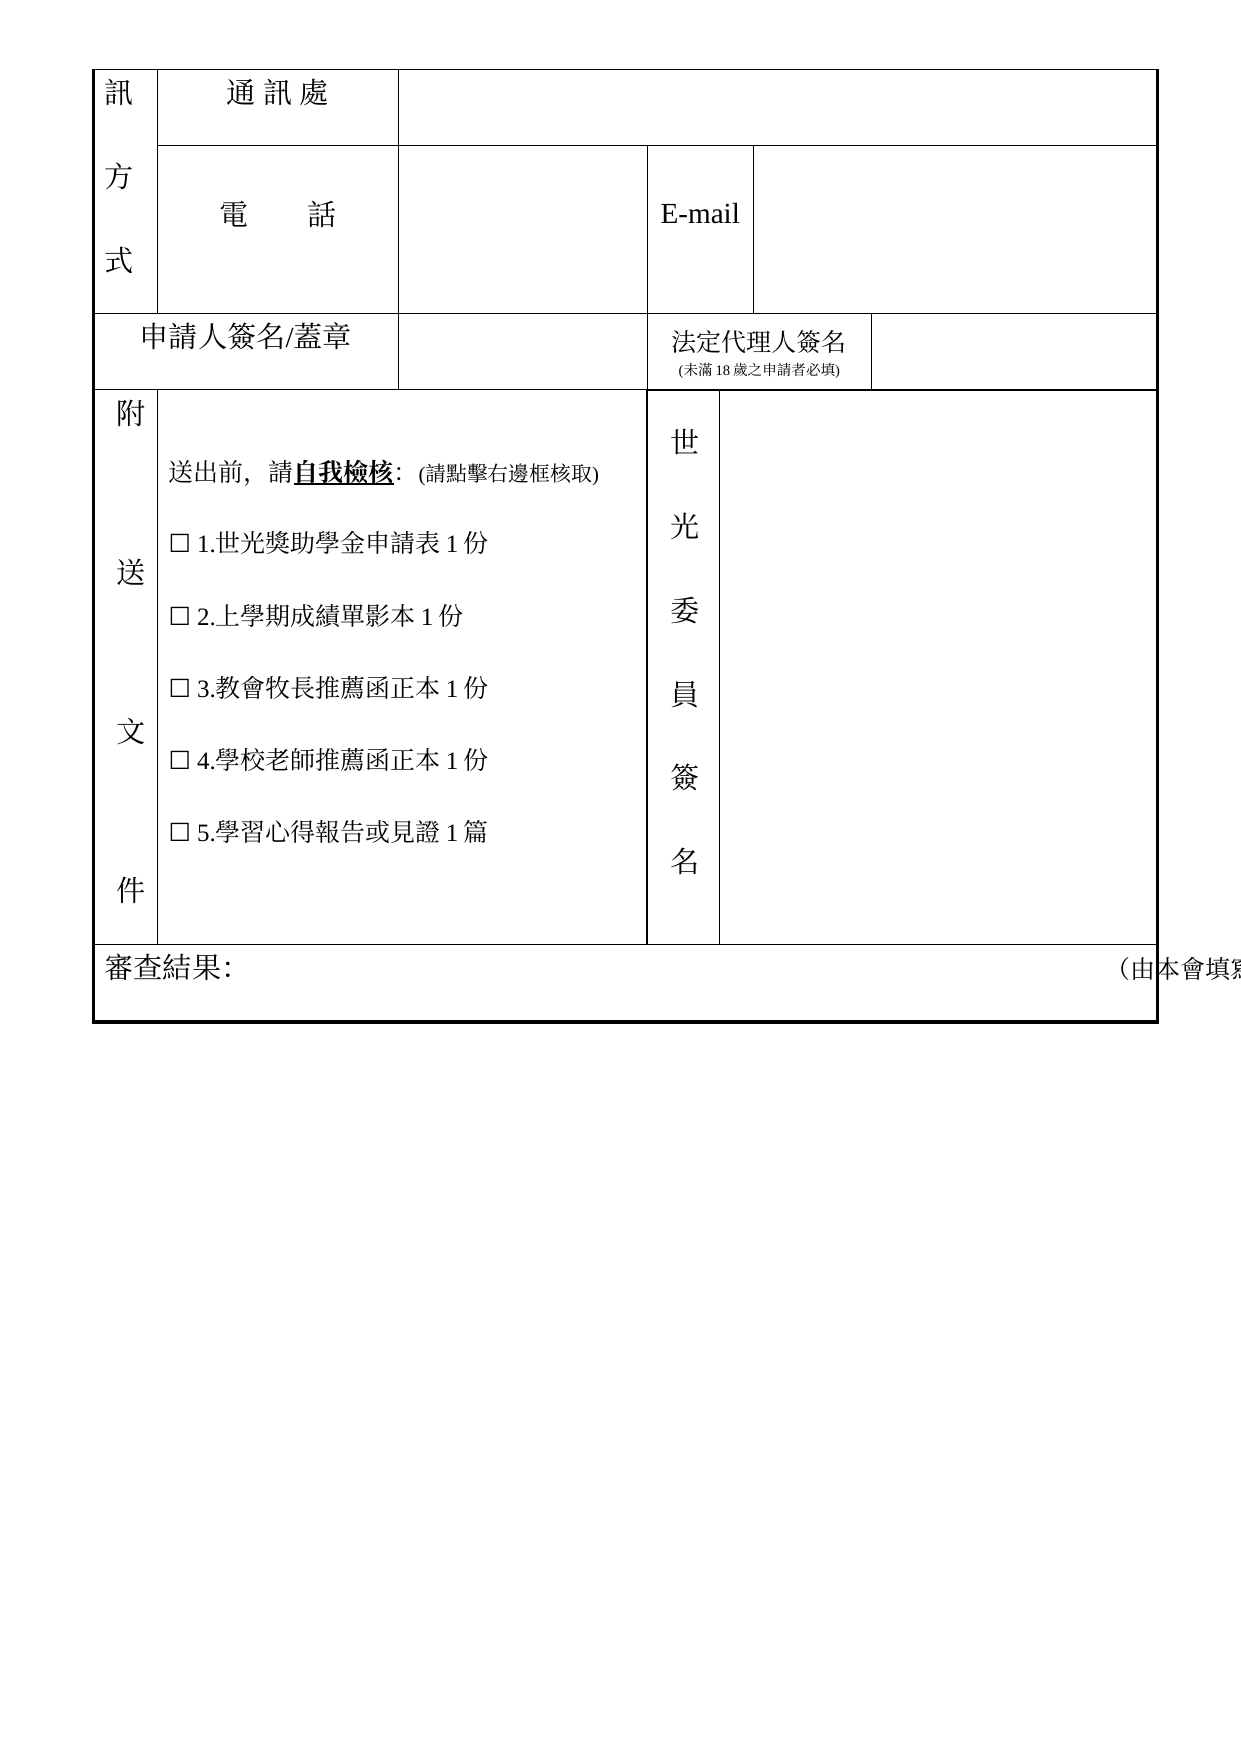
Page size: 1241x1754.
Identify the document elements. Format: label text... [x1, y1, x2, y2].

table_cell 通 訊 方 式 [95, 70, 157, 313]
table_cell 審查結果： （由本會填寫） [95, 945, 1156, 1020]
table_cell [399, 314, 647, 389]
table_cell [399, 70, 1156, 145]
table_cell 送出前，請自我檢核：(請點擊右邊框核取) ☐ 1.世光獎助學金申請表1份 ☐ 2.上學期成績單影本1份 ☐ 3.教會牧長推薦函正本1份 ☐ 4.學校老師推薦函正本1份 ☐ 5.學習心得報告或見證1篇 [158, 390, 646, 943]
table_cell 世光委員簽名 [648, 391, 719, 943]
table_cell E-mail [648, 146, 753, 313]
table_cell [754, 146, 1156, 313]
table_cell [872, 314, 1156, 389]
table_cell 法定代理人簽名 (未滿18歲之申請者必填) [648, 314, 871, 389]
table_cell 申請人簽名/蓋章 [95, 314, 398, 389]
table_cell [720, 391, 1156, 943]
table_cell 電 話 [158, 146, 398, 313]
table_cell 通 訊 處 [158, 70, 398, 145]
table_cell 附 送 文 件 [95, 390, 157, 943]
table_cell [399, 146, 647, 313]
